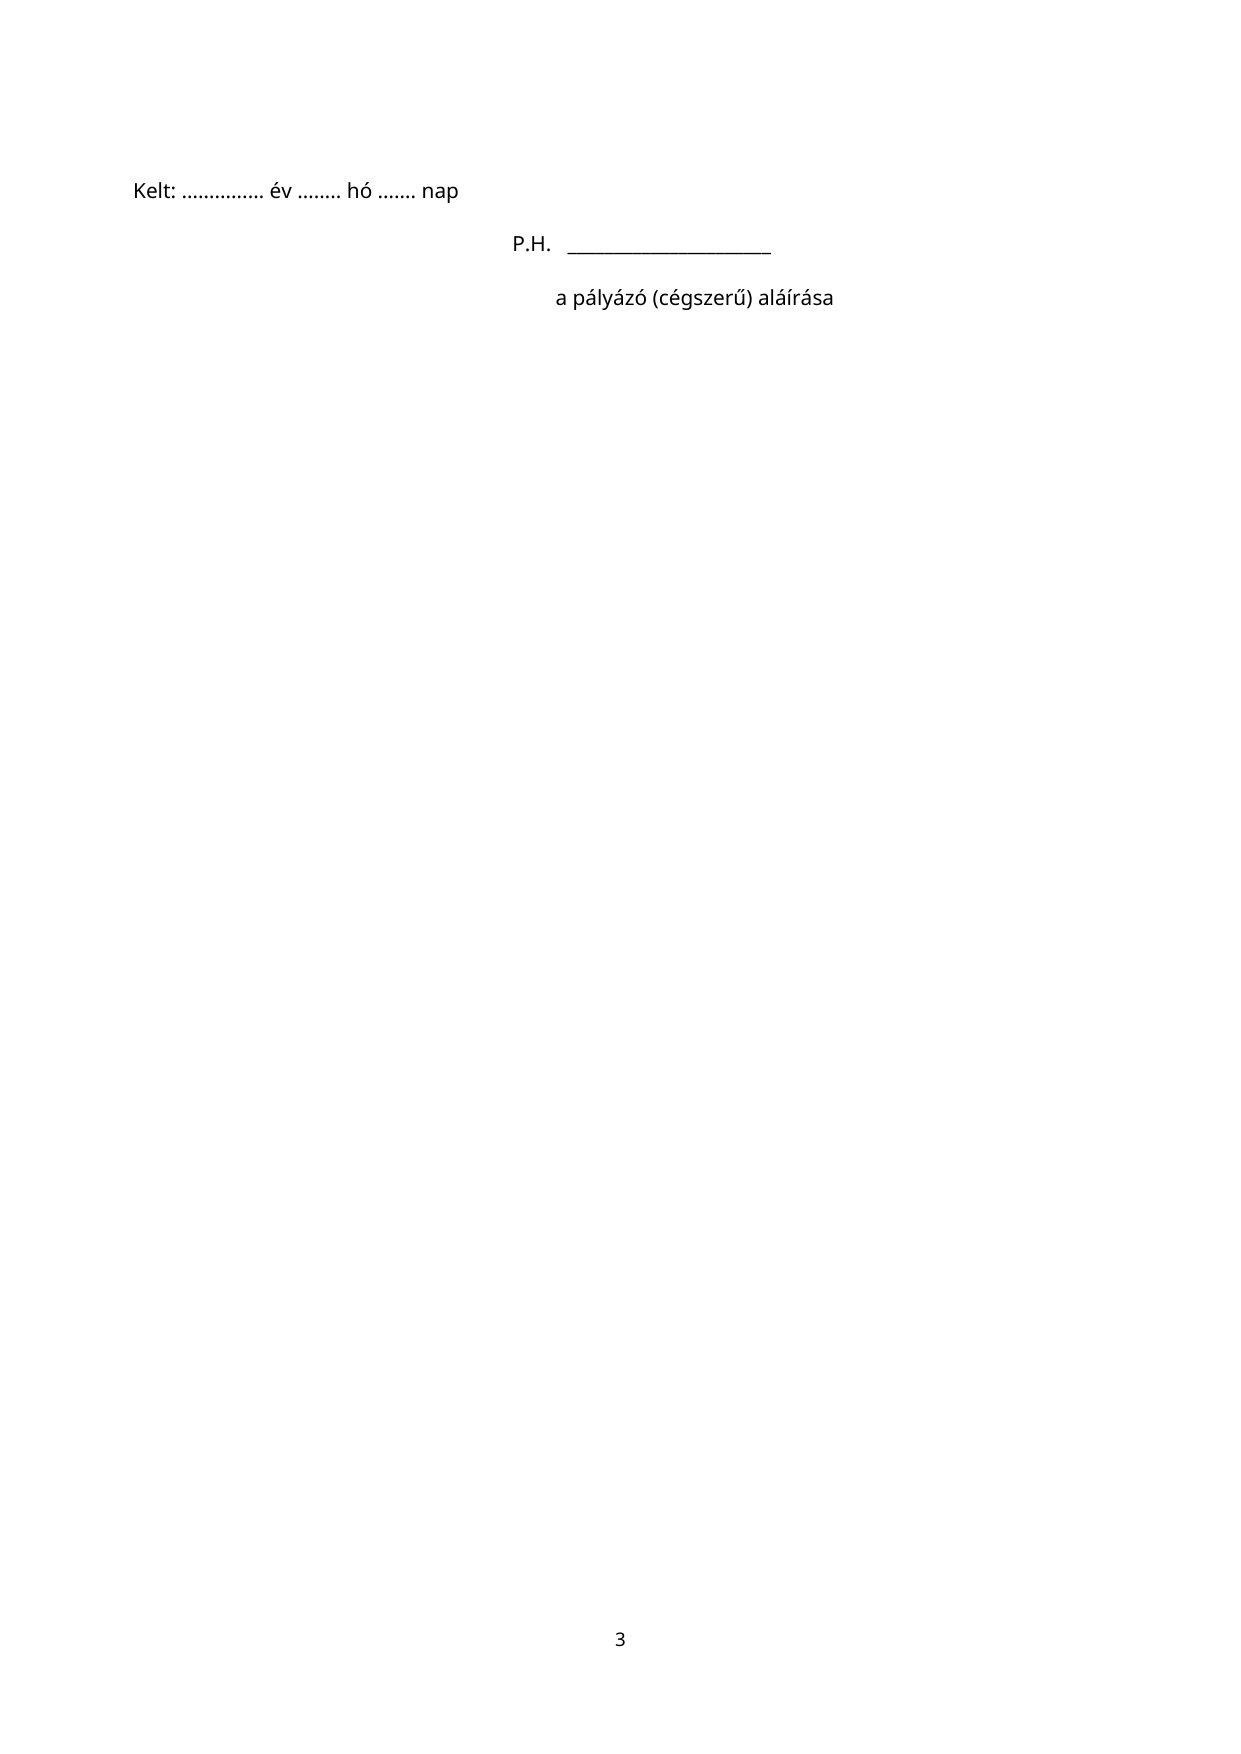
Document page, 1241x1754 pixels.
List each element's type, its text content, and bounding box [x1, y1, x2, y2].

text P.H. ______________________ [133, 229, 1093, 258]
text Kelt: ……..….… év …….. hó ……. nap [133, 176, 1093, 204]
text a pályázó (cégszerű) aláírása [133, 283, 1093, 311]
